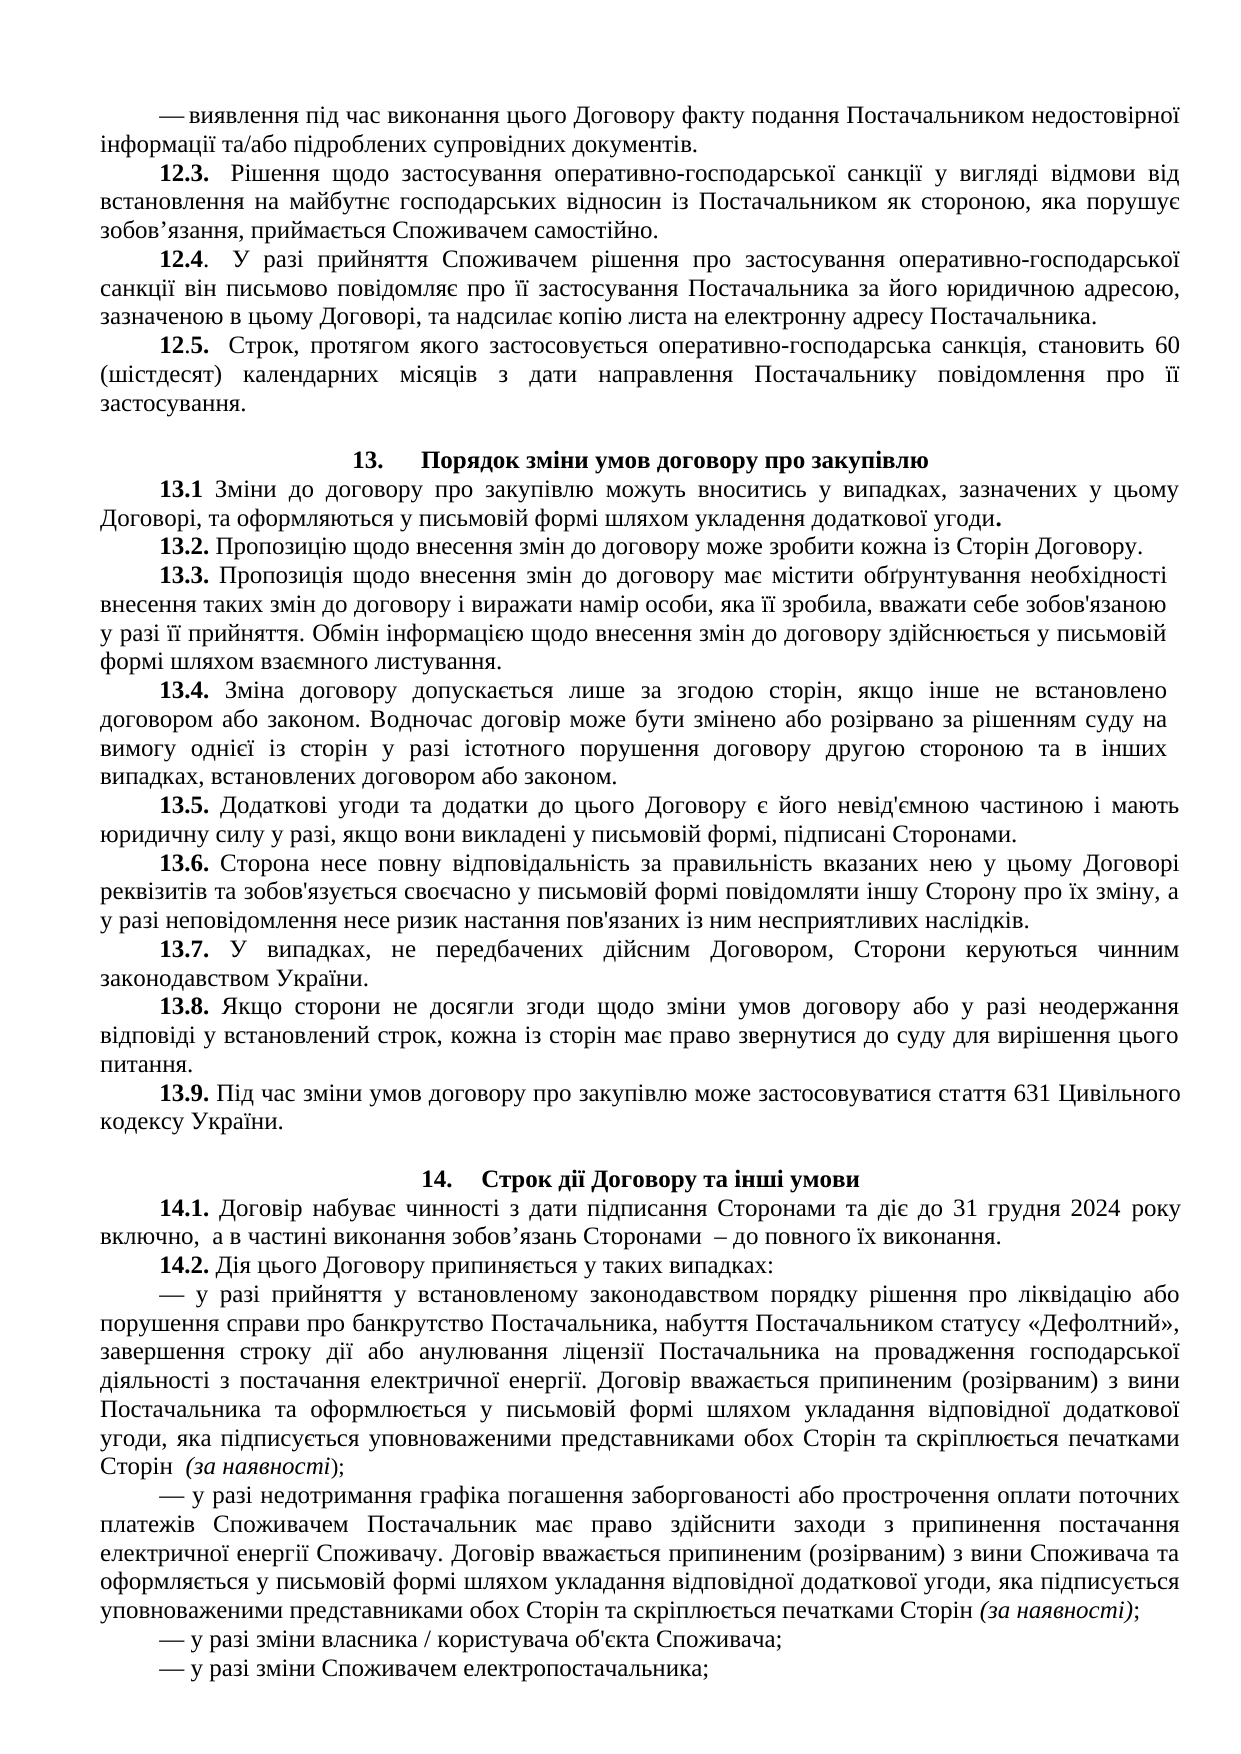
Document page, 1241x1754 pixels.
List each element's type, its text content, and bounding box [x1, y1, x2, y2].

text — у разі зміни Споживачем електропостачальника; [100, 1653, 1181, 1681]
text 13.1 Зміни до договору про закупівлю можуть вноситись у випадках, зазначених у цьому Договорі, та оформляються у письмовій формі шляхом укладення додаткової угоди. [100, 474, 1181, 531]
list Строк дії Договору та інші умови [100, 1164, 1181, 1193]
text 12.4. У разі прийняття Споживачем рішення про застосування оперативно-господарської санкції він письмово повідомляє про її застосування Постачальника за його юридичною адресою, зазначеною в цьому Договорі, та надсилає копію листа на електронну адресу Постачальника. [100, 244, 1181, 330]
text 13.7. У випадках, не передбачених дійсним Договором, Сторони керуються чинним законодавством України. [100, 934, 1181, 991]
text 14.2. Дія цього Договору припиняється у таких випадках: [100, 1250, 1181, 1279]
text 13.5. Додаткові угоди та додатки до цього Договору є його невід'ємною частиною і мають юридичну силу у разі, якщо вони викладені у письмовій формі, підписані Сторонами. [100, 790, 1181, 848]
text — у разі недотримання графіка погашення заборгованості або прострочення оплати поточних платежів Споживачем Постачальник має право здійснити заходи з припинення постачання електричної енергії Споживачу. Договір вважається припиненим (розірваним) з вини Споживача та оформляється у письмовій формі шляхом укладання відповідної додаткової угоди, яка підписується уповноваженими представниками обох Сторін та скріплюється печатками Сторін (за наявності); [100, 1480, 1181, 1624]
list Порядок зміни умов договору про закупівлю [100, 445, 1181, 474]
text — у разі прийняття у встановленому законодавством порядку рішення про ліквідацію або порушення справи про банкрутство Постачальника, набуття Постачальником статусу «Дефолтний», завершення строку дії або анулювання ліцензії Постачальника на провадження господарської діяльності з постачання електричної енергії. Договір вважається припиненим (розірваним) з вини Постачальника та оформлюється у письмовій формі шляхом укладання відповідної додаткової угоди, яка підписується уповноваженими представниками обох Сторін та скріплюється печатками Сторін (за наявності); [100, 1279, 1181, 1480]
text 12.3. Рішення щодо застосування оперативно-господарської санкції у вигляді відмови від встановлення на майбутнє господарських відносин із Постачальником як стороною, яка порушує зобов’язання, приймається Споживачем самостійно. [100, 158, 1181, 244]
text — у разі зміни власника / користувача об'єкта Споживача; [100, 1624, 1181, 1653]
text 12.5. Строк, протягом якого застосовується оперативно-господарська санкція, становить 60 (шістдесят) календарних місяців з дати направлення Постачальнику повідомлення про її застосування. [100, 330, 1181, 416]
text — виявлення під час виконання цього Договору факту подання Постачальником недостовірної інформації та/або підроблених супровідних документів. [100, 100, 1181, 158]
text 13.2. Пропозицію щодо внесення змін до договору може зробити кожна із Сторін Договору. [100, 531, 1181, 560]
text 13.8. Якщо сторони не досягли згоди щодо зміни умов договору або у разі неодержання відповіді у встановлений строк, кожна із сторін має право звернутися до суду для вирішення цього питання. [100, 991, 1181, 1078]
text 13.9. Під час зміни умов договору про закупівлю може застосовуватися стаття 631 Цивільного кодексу України. [100, 1078, 1181, 1135]
text 13.6. Сторона несе повну відповідальність за правильність вказаних нею у цьому Договорі реквізитів та зобов'язується своєчасно у письмовій формі повідомляти іншу Сторону про їх зміну, а у разі неповідомлення несе ризик настання пов'язаних із ним несприятливих наслідків. [100, 848, 1181, 934]
text 13.4. Зміна договору допускається лише за згодою сторін, якщо інше не встановлено договором або законом. Водночас договір може бути змінено або розірвано за рішенням суду на вимогу однієї із сторін у разі істотного порушення договору другою стороною та в інших випадках, встановлених договором або законом. [100, 675, 1168, 790]
text 14.1. Договір набуває чинності з дати підписання Сторонами та діє до 31 грудня 2024 року включно, а в частині виконання зобов’язань Сторонами – до повного їх виконання. [100, 1193, 1181, 1250]
text 13.3. Пропозиція щодо внесення змін до договору має містити обґрунтування необхідності внесення таких змін до договору і виражати намір особи, яка її зробила, вважати себе зобов'язаною у разі її прийняття. Обмін інформацією щодо внесення змін до договору здійснюється у письмовій формі шляхом взаємного листування. [100, 560, 1168, 675]
